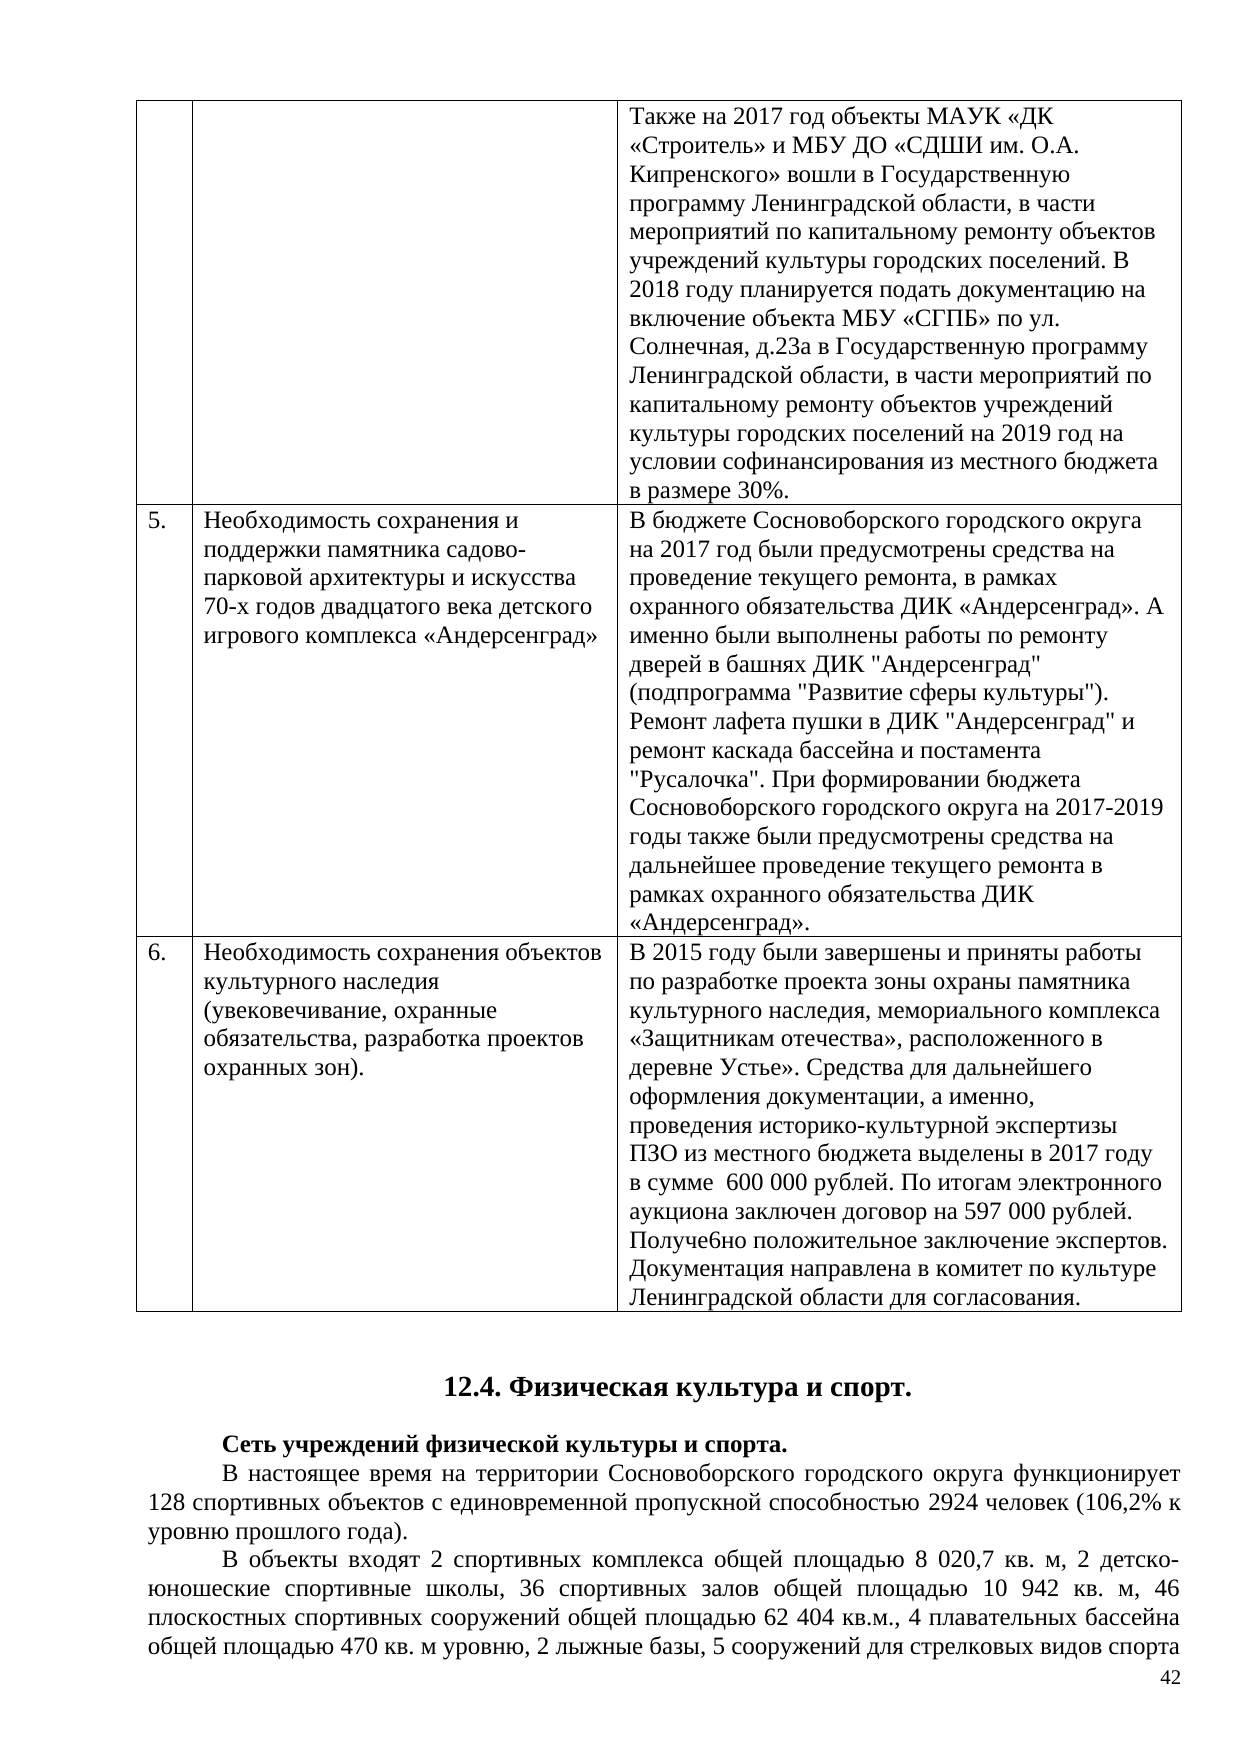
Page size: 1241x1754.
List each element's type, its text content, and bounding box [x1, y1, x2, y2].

table_cell 5. [137, 505, 192, 936]
text Сеть учреждений физической культуры и спорта. [148, 1429, 1181, 1458]
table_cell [618, 101, 1181, 504]
subtitle 12.4. Физическая культура и спорт. [369, 1369, 1181, 1403]
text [148, 1544, 1181, 1659]
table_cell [193, 101, 617, 504]
text В настоящее время на территории Сосновоборского городского округа функционирует 128 спортивных объектов с единовременной пропускной способностью 2924 человек (106,2% к уровню прошлого года). [148, 1458, 1181, 1544]
table_cell В бюджете Сосновоборского городского округа на 2017 год были предусмотрены средства на проведение текущего ремонта, в рамках охранного обязательства ДИК «Андерсенград». А именно были выполнены работы по ремонту дверей в башнях ДИК "Андерсенград" (подпрограмма "Развитие сферы культуры"). Ремонт лафета пушки в ДИК "Андерсенград" и ремонт каскада бассейна и постамента "Русалочка". При формировании бюджета Сосновоборского городского округа на 2017-2019 годы также были предусмотрены средства на дальнейшее проведение текущего ремонта в рамках охранного обязательства ДИК «Андерсенград». [618, 505, 1181, 936]
table_cell 6. [137, 937, 192, 1311]
table_cell В 2015 году были завершены и приняты работы по разработке проекта зоны охраны памятника культурного наследия, мемориального комплекса «Защитникам отечества», расположенного в деревне Устье». Средства для дальнейшего оформления документации, а именно, проведения историко-культурной экспертизы ПЗО из местного бюджета выделены в 2017 году в сумме 600 000 рублей. По итогам электронного аукциона заключен договор на 597 000 рублей. Получе6но положительное заключение экспертов. Документация направлена в комитет по культуре Ленинградской области для согласования. [618, 937, 1181, 1311]
table_cell Необходимость сохранения объектов культурного наследия (увековечивание, охранные обязательства, разработка проектов охранных зон). [193, 937, 617, 1311]
table_cell 4. [137, 101, 192, 504]
table_cell Необходимость сохранения и поддержки памятника садово-парковой архитектуры и искусства 70-х годов двадцатого века детского игрового комплекса «Андерсенград» [193, 505, 617, 936]
